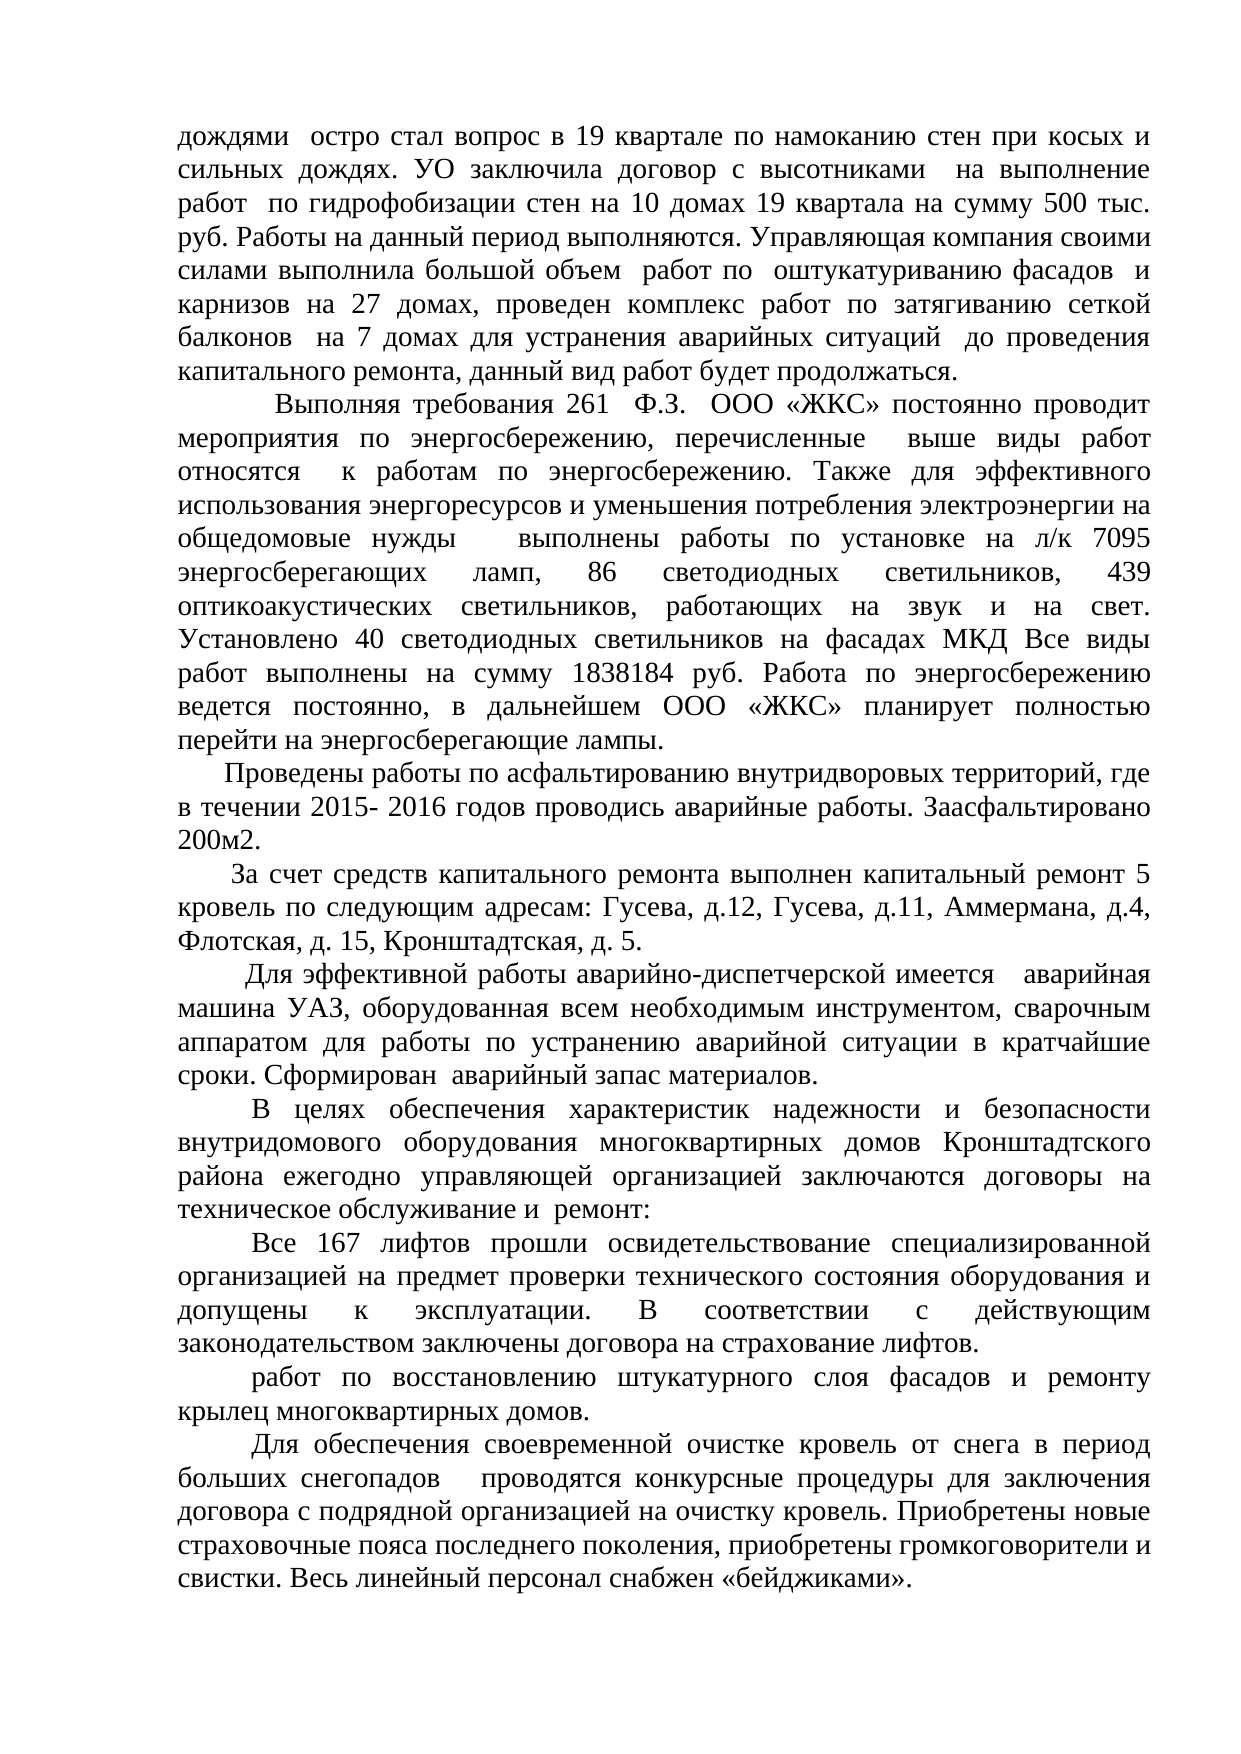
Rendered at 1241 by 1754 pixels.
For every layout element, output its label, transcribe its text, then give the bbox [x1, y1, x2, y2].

text Для обеспечения своевременной очистке кровель от снега в период больших снегопадов проводятся конкурсные процедуры для заключения договора с подрядной организацией на очистку кровель. Приобретены новые страховочные пояса последнего поколения, приобретены громкоговорители и свистки. Весь линейный персонал снабжен «бейджиками». [177, 1426, 1152, 1594]
text Проведены работы по асфальтированию внутридворовых территорий, где в течении 2015- 2016 годов проводись аварийные работы. Заасфальтировано 200м2. [177, 755, 1152, 856]
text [177, 118, 1152, 386]
text В целях обеспечения характеристик надежности и безопасности внутридомового оборудования многоквартирных домов Кронштадтского района ежегодно управляющей организацией заключаются договоры на техническое обслуживание и ремонт: [177, 1091, 1152, 1225]
text За счет средств капитального ремонта выполнен капитальный ремонт 5 кровель по следующим адресам: Гусева, д.12, Гусева, д.11, Аммермана, д.4, Флотская, д. 15, Кронштадтская, д. 5. [177, 856, 1152, 957]
text Все 167 лифтов прошли освидетельствование специализированной организацией на предмет проверки технического состояния оборудования и допущены к эксплуатации. В соответствии с действующим законодательством заключены договора на страхование лифтов. [177, 1225, 1152, 1359]
text работ по восстановлению штукатурного слоя фасадов и ремонту крылец многоквартирных домов. [177, 1359, 1152, 1426]
text Выполняя требования 261 Ф.З. ООО «ЖКС» постоянно проводит мероприятия по энергосбережению, перечисленные выше виды работ относятся к работам по энергосбережению. Также для эффективного использования энергоресурсов и уменьшения потребления электроэнергии на общедомовые нужды выполнены работы по установке на л/к 7095 энергосберегающих ламп, 86 светодиодных светильников, 439 оптикоакустических светильников, работающих на звук и на свет. Установлено 40 светодиодных светильников на фасадах МКД Все виды работ выполнены на сумму 1838184 руб. Работа по энергосбережению ведется постоянно, в дальнейшем ООО «ЖКС» планирует полностью перейти на энергосберегающие лампы. [177, 386, 1152, 755]
text Для эффективной работы аварийно-диспетчерской имеется аварийная машина УАЗ, оборудованная всем необходимым инструментом, сварочным аппаратом для работы по устранению аварийной ситуации в кратчайшие сроки. Сформирован аварийный запас материалов. [177, 957, 1152, 1091]
